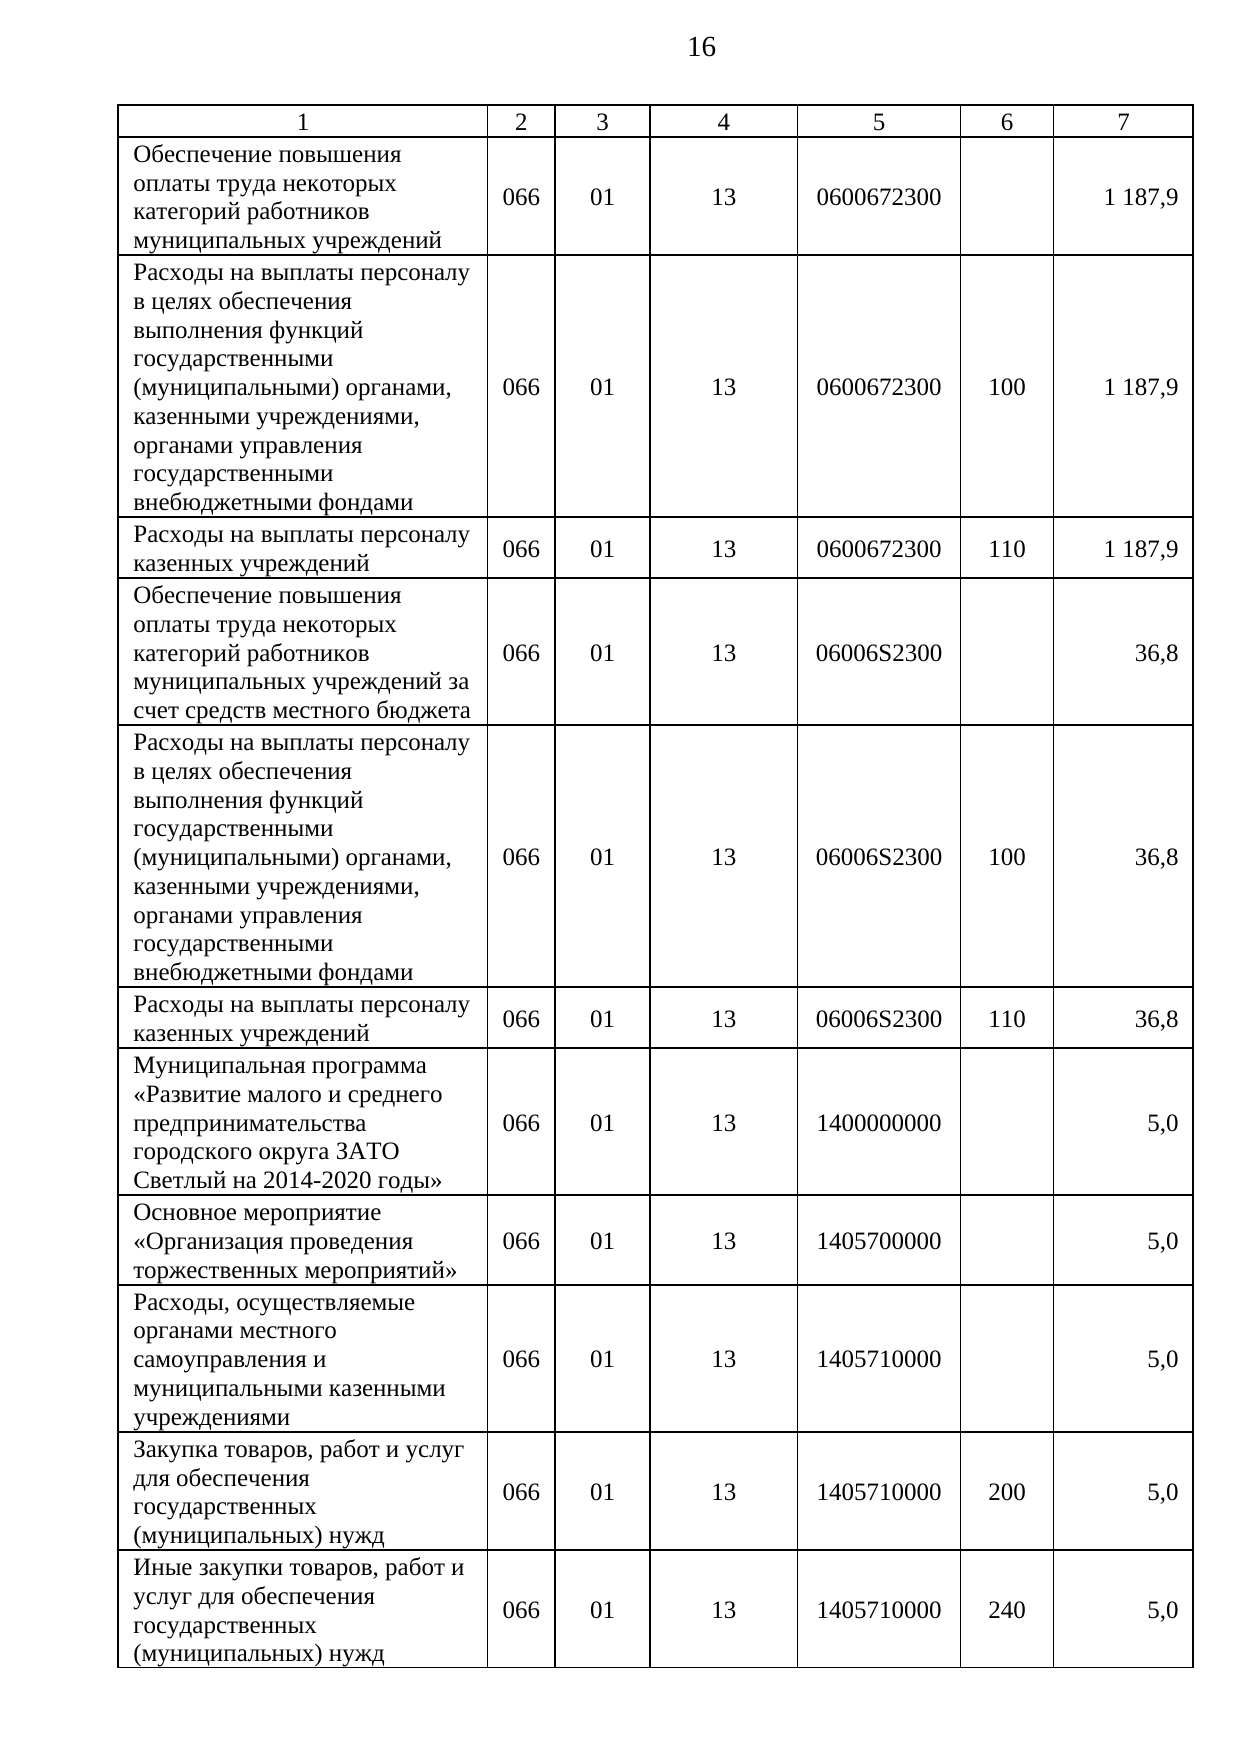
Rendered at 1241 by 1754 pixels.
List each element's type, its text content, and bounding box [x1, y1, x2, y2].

table_cell 06006S2300 [798, 579, 960, 724]
table_cell [961, 1049, 1053, 1194]
table_cell Расходы на выплаты персоналу в целях обеспечения выполнения функций государственными (муниципальными) органами, казенными учреждениями, органами управления государственными внебюджетными фондами [119, 726, 487, 986]
table_cell 066 [488, 518, 554, 577]
table_cell 1405700000 [798, 1196, 960, 1283]
table_cell 5,0 [1054, 1286, 1192, 1431]
table_cell 0600672300 [798, 518, 960, 577]
table_cell 5,0 [1054, 1049, 1192, 1194]
table_cell 13 [651, 518, 797, 577]
table_cell [961, 138, 1053, 254]
table_header 2 [488, 106, 554, 136]
table_cell 13 [651, 1433, 797, 1549]
table_cell 13 [651, 1049, 797, 1194]
table_cell [961, 1286, 1053, 1431]
table_cell 200 [961, 1433, 1053, 1549]
table_cell 1 187,9 [1054, 256, 1192, 516]
table_cell 066 [488, 256, 554, 516]
table_cell 1405710000 [798, 1551, 960, 1667]
table_cell 01 [556, 1286, 649, 1431]
table_header 7 [1054, 106, 1192, 136]
table_cell 06006S2300 [798, 726, 960, 986]
table_cell 1400000000 [798, 1049, 960, 1194]
table_cell 066 [488, 1286, 554, 1431]
table_cell Основное мероприятие «Организация проведения торжественных мероприятий» [119, 1196, 487, 1283]
table_cell 5,0 [1054, 1551, 1192, 1667]
table_cell 01 [556, 579, 649, 724]
table_cell 066 [488, 1551, 554, 1667]
table_header 6 [961, 106, 1053, 136]
table_header 5 [798, 106, 960, 136]
table_cell 01 [556, 726, 649, 986]
table_header 3 [556, 106, 649, 136]
table_cell 01 [556, 256, 649, 516]
table_cell 110 [961, 518, 1053, 577]
table_cell 066 [488, 1196, 554, 1283]
table_cell 066 [488, 138, 554, 254]
table_cell 0600672300 [798, 256, 960, 516]
table_cell 13 [651, 726, 797, 986]
table_cell 066 [488, 1433, 554, 1549]
table_cell 066 [488, 988, 554, 1047]
table_cell 1405710000 [798, 1433, 960, 1549]
table_cell 5,0 [1054, 1433, 1192, 1549]
table_cell 0600672300 [798, 138, 960, 254]
table_cell 01 [556, 1049, 649, 1194]
table_cell 36,8 [1054, 579, 1192, 724]
table_cell Закупка товаров, работ и услуг для обеспечения государственных (муниципальных) нужд [119, 1433, 487, 1549]
table_cell Расходы, осуществляемые органами местного самоуправления и муниципальными казенными учреждениями [119, 1286, 487, 1431]
table_cell 13 [651, 1286, 797, 1431]
table_cell 13 [651, 138, 797, 254]
table_cell 110 [961, 988, 1053, 1047]
table_cell 13 [651, 1196, 797, 1283]
table_cell Расходы на выплаты персоналу казенных учреждений [119, 518, 487, 577]
table_cell 36,8 [1054, 988, 1192, 1047]
table_cell Расходы на выплаты персоналу в целях обеспечения выполнения функций государственными (муниципальными) органами, казенными учреждениями, органами управления государственными внебюджетными фондами [119, 256, 487, 516]
table_cell Обеспечение повышения оплаты труда некоторых категорий работников муниципальных учреждений за счет средств местного бюджета [119, 579, 487, 724]
table_header 1 [119, 106, 487, 136]
table_cell 5,0 [1054, 1196, 1192, 1283]
table_cell 13 [651, 988, 797, 1047]
table_cell 240 [961, 1551, 1053, 1667]
table_cell 066 [488, 579, 554, 724]
table_cell 066 [488, 726, 554, 986]
table_header 4 [651, 106, 797, 136]
table_cell 1405710000 [798, 1286, 960, 1431]
table_cell 36,8 [1054, 726, 1192, 986]
table_cell 01 [556, 1433, 649, 1549]
table_cell Муниципальная программа «Развитие малого и среднего предпринимательства городского округа ЗАТО Светлый на 2014-2020 годы» [119, 1049, 487, 1194]
table_cell [961, 579, 1053, 724]
table_cell 01 [556, 988, 649, 1047]
table_cell 01 [556, 1196, 649, 1283]
table_cell 100 [961, 256, 1053, 516]
table_cell 13 [651, 256, 797, 516]
table_cell 06006S2300 [798, 988, 960, 1047]
table_cell 1 187,9 [1054, 518, 1192, 577]
table_cell Обеспечение повышения оплаты труда некоторых категорий работников муниципальных учреждений [119, 138, 487, 254]
table_cell [961, 1196, 1053, 1283]
table_cell Расходы на выплаты персоналу казенных учреждений [119, 988, 487, 1047]
table_cell 13 [651, 1551, 797, 1667]
table_cell 066 [488, 1049, 554, 1194]
table_cell 01 [556, 138, 649, 254]
table_cell Иные закупки товаров, работ и услуг для обеспечения государственных (муниципальных) нужд [119, 1551, 487, 1667]
table_cell 01 [556, 518, 649, 577]
table_cell 100 [961, 726, 1053, 986]
table_cell 13 [651, 579, 797, 724]
table_cell 1 187,9 [1054, 138, 1192, 254]
table_cell 01 [556, 1551, 649, 1667]
